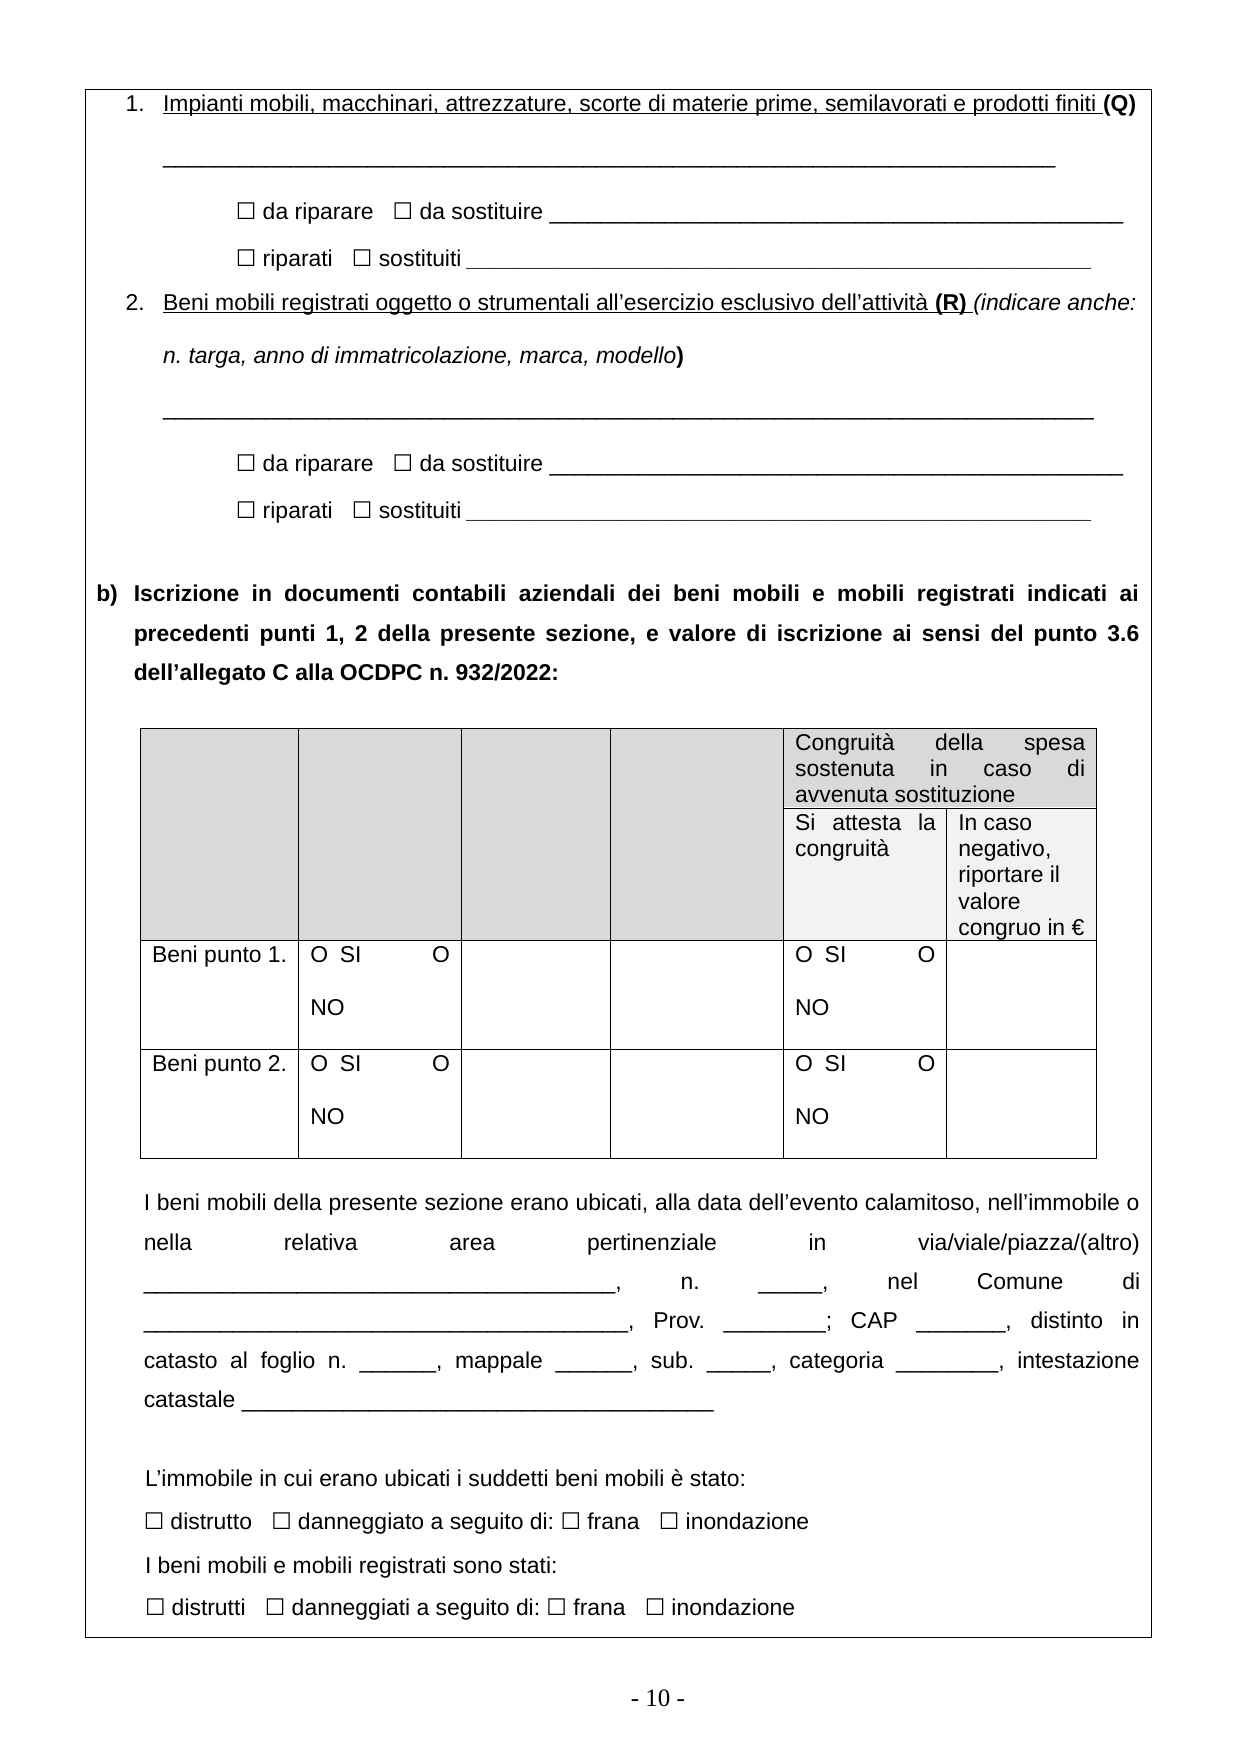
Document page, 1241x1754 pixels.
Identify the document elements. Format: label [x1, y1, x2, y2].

table_header [86, 90, 1151, 1637]
